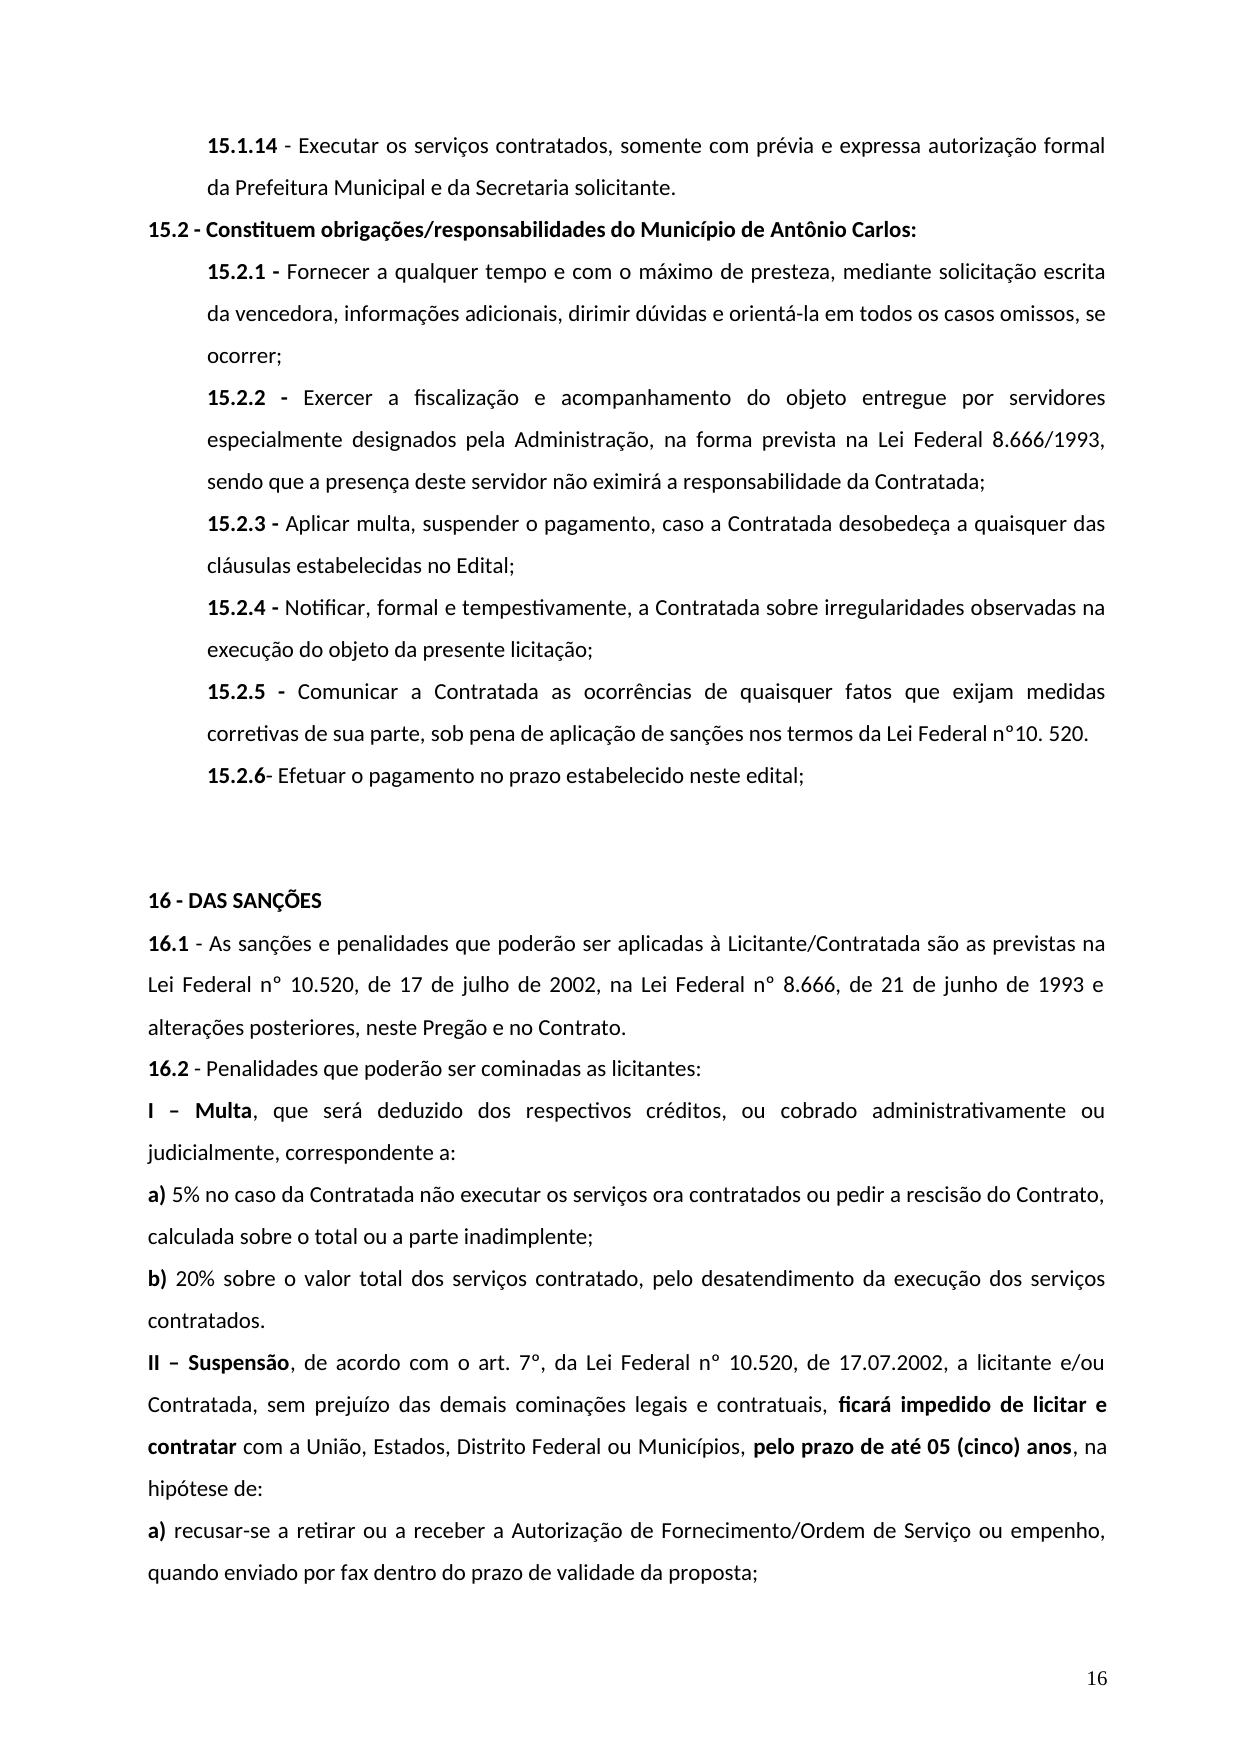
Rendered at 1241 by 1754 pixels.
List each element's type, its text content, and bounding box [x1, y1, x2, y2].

text 15.2.3 - Aplicar multa, suspender o pagamento, caso a Contratada desobedeça a quaisquer das cláusulas estabelecidas no Edital; [207, 509, 1107, 579]
text a) 5% no caso da Contratada não executar os serviços ora contratados ou pedir a rescisão do Contrato, calculada sobre o total ou a parte inadimplente; [148, 1181, 1107, 1251]
text 16 - DAS SANÇÕES [148, 887, 1107, 915]
text II – Suspensão, de acordo com o art. 7º, da Lei Federal nº 10.520, de 17.07.2002, a licitante e/ou Contratada, sem prejuízo das demais cominações legais e contratuais, ficará impedido de licitar e contratar com a União, Estados, Distrito Federal ou Municípios, pelo prazo de até 05 (cinco) anos, na hipótese de: [148, 1348, 1107, 1502]
text 15.1.14 - Executar os serviços contratados, somente com prévia e expressa autorização formal da Prefeitura Municipal e da Secretaria solicitante. [207, 131, 1107, 201]
text 15.2.6- Efetuar o pagamento no prazo estabelecido neste edital; [207, 761, 1107, 789]
text I – Multa, que será deduzido dos respectivos créditos, ou cobrado administrativamente ou judicialmente, correspondente a: [148, 1097, 1107, 1167]
text 16.2 - Penalidades que poderão ser cominadas as licitantes: [148, 1054, 1107, 1083]
text a) recusar-se a retirar ou a receber a Autorização de Fornecimento/Ordem de Serviço ou empenho, quando enviado por fax dentro do prazo de validade da proposta; [148, 1516, 1107, 1586]
text 15.2 - Constituem obrigações/responsabilidades do Município de Antônio Carlos: [148, 215, 1107, 243]
text 15.2.5 - Comunicar a Contratada as ocorrências de quaisquer fatos que exijam medidas corretivas de sua parte, sob pena de aplicação de sanções nos termos da Lei Federal nº10. 520. [207, 677, 1107, 747]
text 15.2.1 - Fornecer a qualquer tempo e com o máximo de presteza, mediante solicitação escrita da vencedora, informações adicionais, dirimir dúvidas e orientá-la em todos os casos omissos, se ocorrer; [207, 257, 1107, 369]
text b) 20% sobre o valor total dos serviços contratado, pelo desatendimento da execução dos serviços contratados. [148, 1264, 1107, 1334]
text 15.2.4 - Notificar, formal e tempestivamente, a Contratada sobre irregularidades observadas na execução do objeto da presente licitação; [207, 593, 1107, 663]
text 16.1 - As sanções e penalidades que poderão ser aplicadas à Licitante/Contratada são as previstas na Lei Federal nº 10.520, de 17 de julho de 2002, na Lei Federal nº 8.666, de 21 de junho de 1993 e alterações posteriores, neste Pregão e no Contrato. [148, 929, 1107, 1041]
text 15.2.2 - Exercer a fiscalização e acompanhamento do objeto entregue por servidores especialmente designados pela Administração, na forma prevista na Lei Federal 8.666/1993, sendo que a presença deste servidor não eximirá a responsabilidade da Contratada; [207, 383, 1107, 495]
